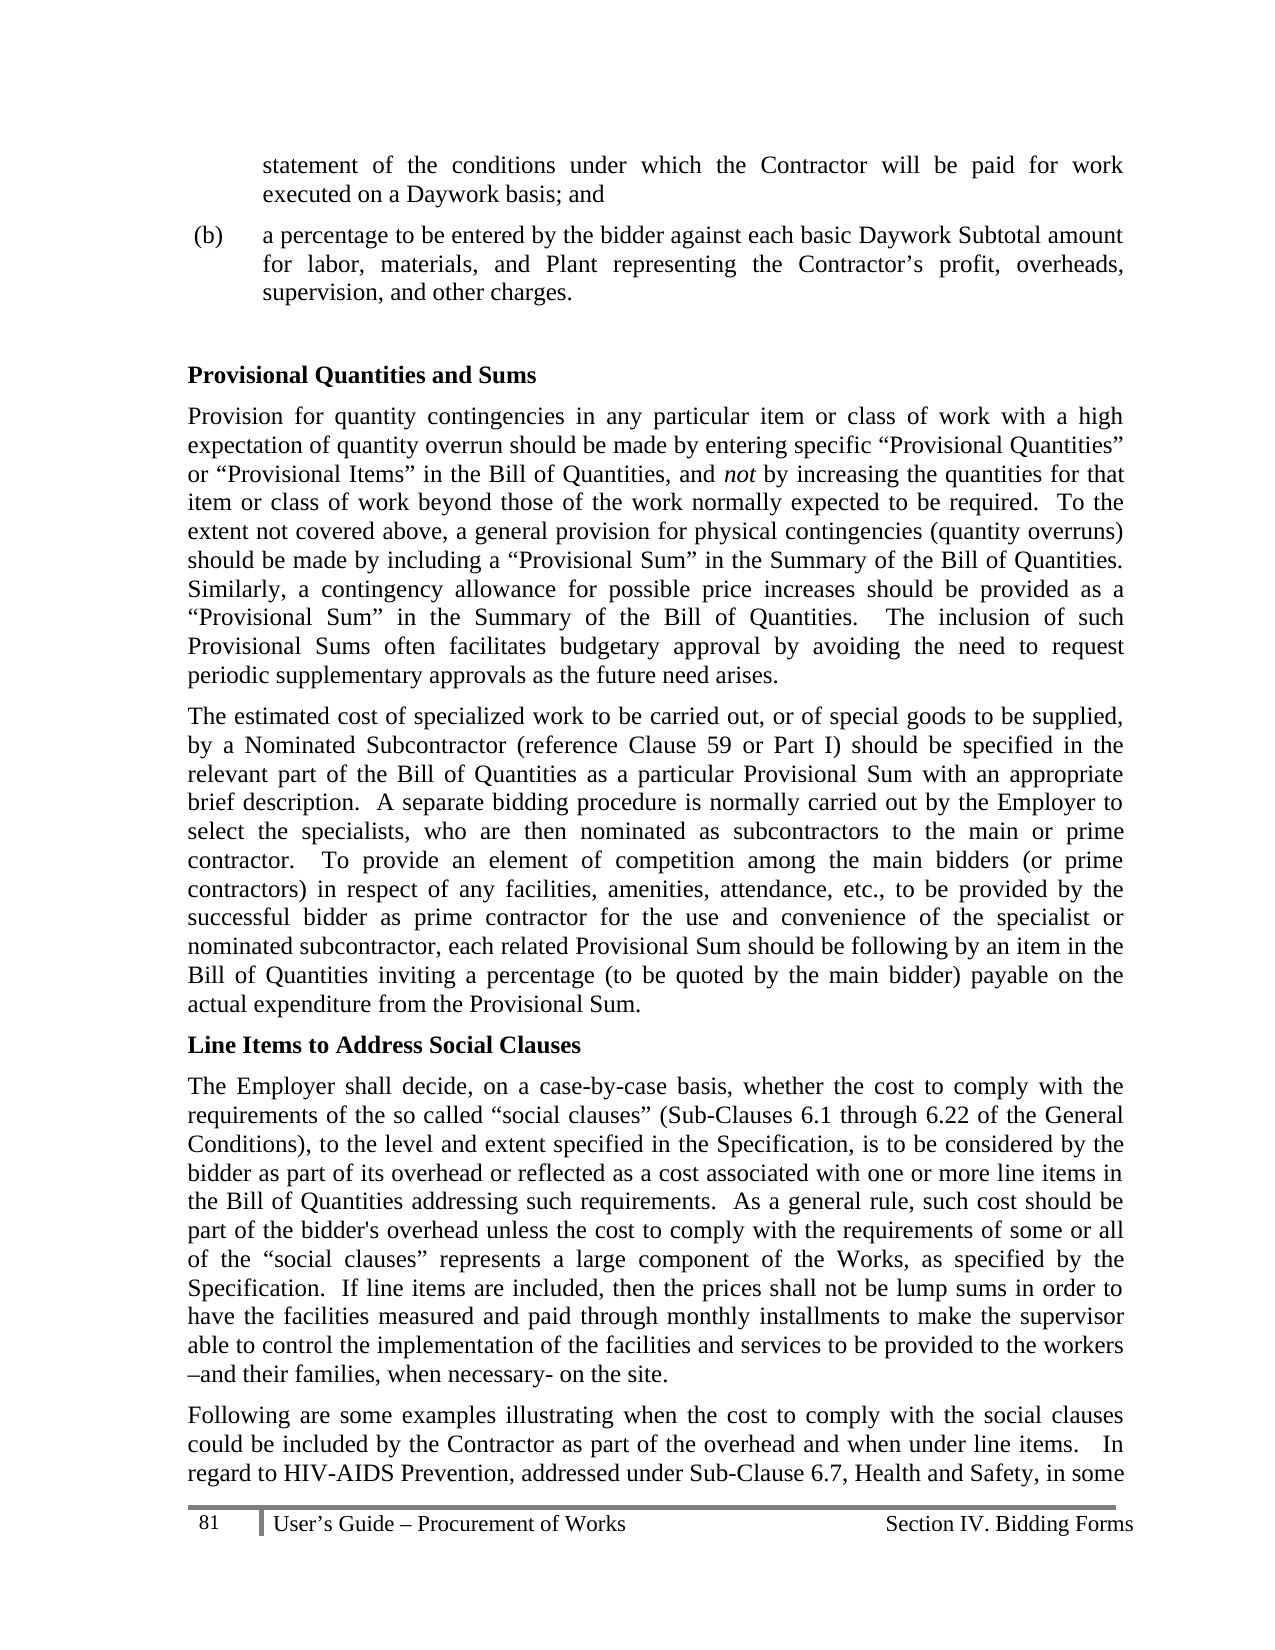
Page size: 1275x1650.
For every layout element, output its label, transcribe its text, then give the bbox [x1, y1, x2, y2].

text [187, 150, 1125, 207]
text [187, 1400, 1125, 1486]
text Line Items to Address Social Clauses [187, 1030, 1125, 1059]
text The Employer shall decide, on a case-by-case basis, whether the cost to comply with the requirements of the so called “social clauses” (Sub-Clauses 6.1 through 6.22 of the General Conditions), to the level and extent specified in the Specification, is to be considered by the bidder as part of its overhead or reflected as a cost associated with one or more line items in the Bill of Quantities addressing such requirements. As a general rule, such cost should be part of the bidder's overhead unless the cost to comply with the requirements of some or all of the “social clauses” represents a large component of the Works, as specified by the Specification. If line items are included, then the prices shall not be lump sums in order to have the facilities measured and paid through monthly installments to make the supervisor able to control the implementation of the facilities and services to be provided to the workers –and their families, when necessary- on the site. [187, 1071, 1125, 1388]
text The estimated cost of specialized work to be carried out, or of special goods to be supplied, by a Nominated Subcontractor (reference Clause 59 or Part I) should be specified in the relevant part of the Bill of Quantities as a particular Provisional Sum with an appropriate brief description. A separate bidding procedure is normally carried out by the Employer to select the specialists, who are then nominated as subcontractors to the main or prime contractor. To provide an element of competition among the main bidders (or prime contractors) in respect of any facilities, amenities, attendance, etc., to be provided by the successful bidder as prime contractor for the use and convenience of the specialist or nominated subcontractor, each related Provisional Sum should be following by an item in the Bill of Quantities inviting a percentage (to be quoted by the main bidder) payable on the actual expenditure from the Provisional Sum. [187, 701, 1125, 1018]
text (b) a percentage to be entered by the bidder against each basic Daywork Subtotal amount for labor, materials, and Plant representing the Contractor’s profit, overheads, supervision, and other charges. [187, 220, 1125, 306]
text Provision for quantity contingencies in any particular item or class of work with a high expectation of quantity overrun should be made by entering specific “Provisional Quantities” or “Provisional Items” in the Bill of Quantities, and not by increasing the quantities for that item or class of work beyond those of the work normally expected to be required. To the extent not covered above, a general provision for physical contingencies (quantity overruns) should be made by including a “Provisional Sum” in the Summary of the Bill of Quantities. Similarly, a contingency allowance for possible price increases should be provided as a “Provisional Sum” in the Summary of the Bill of Quantities. The inclusion of such Provisional Sums often facilitates budgetary approval by avoiding the need to request periodic supplementary approvals as the future need arises. [187, 401, 1125, 689]
text Provisional Quantities and Sums [187, 360, 1125, 389]
